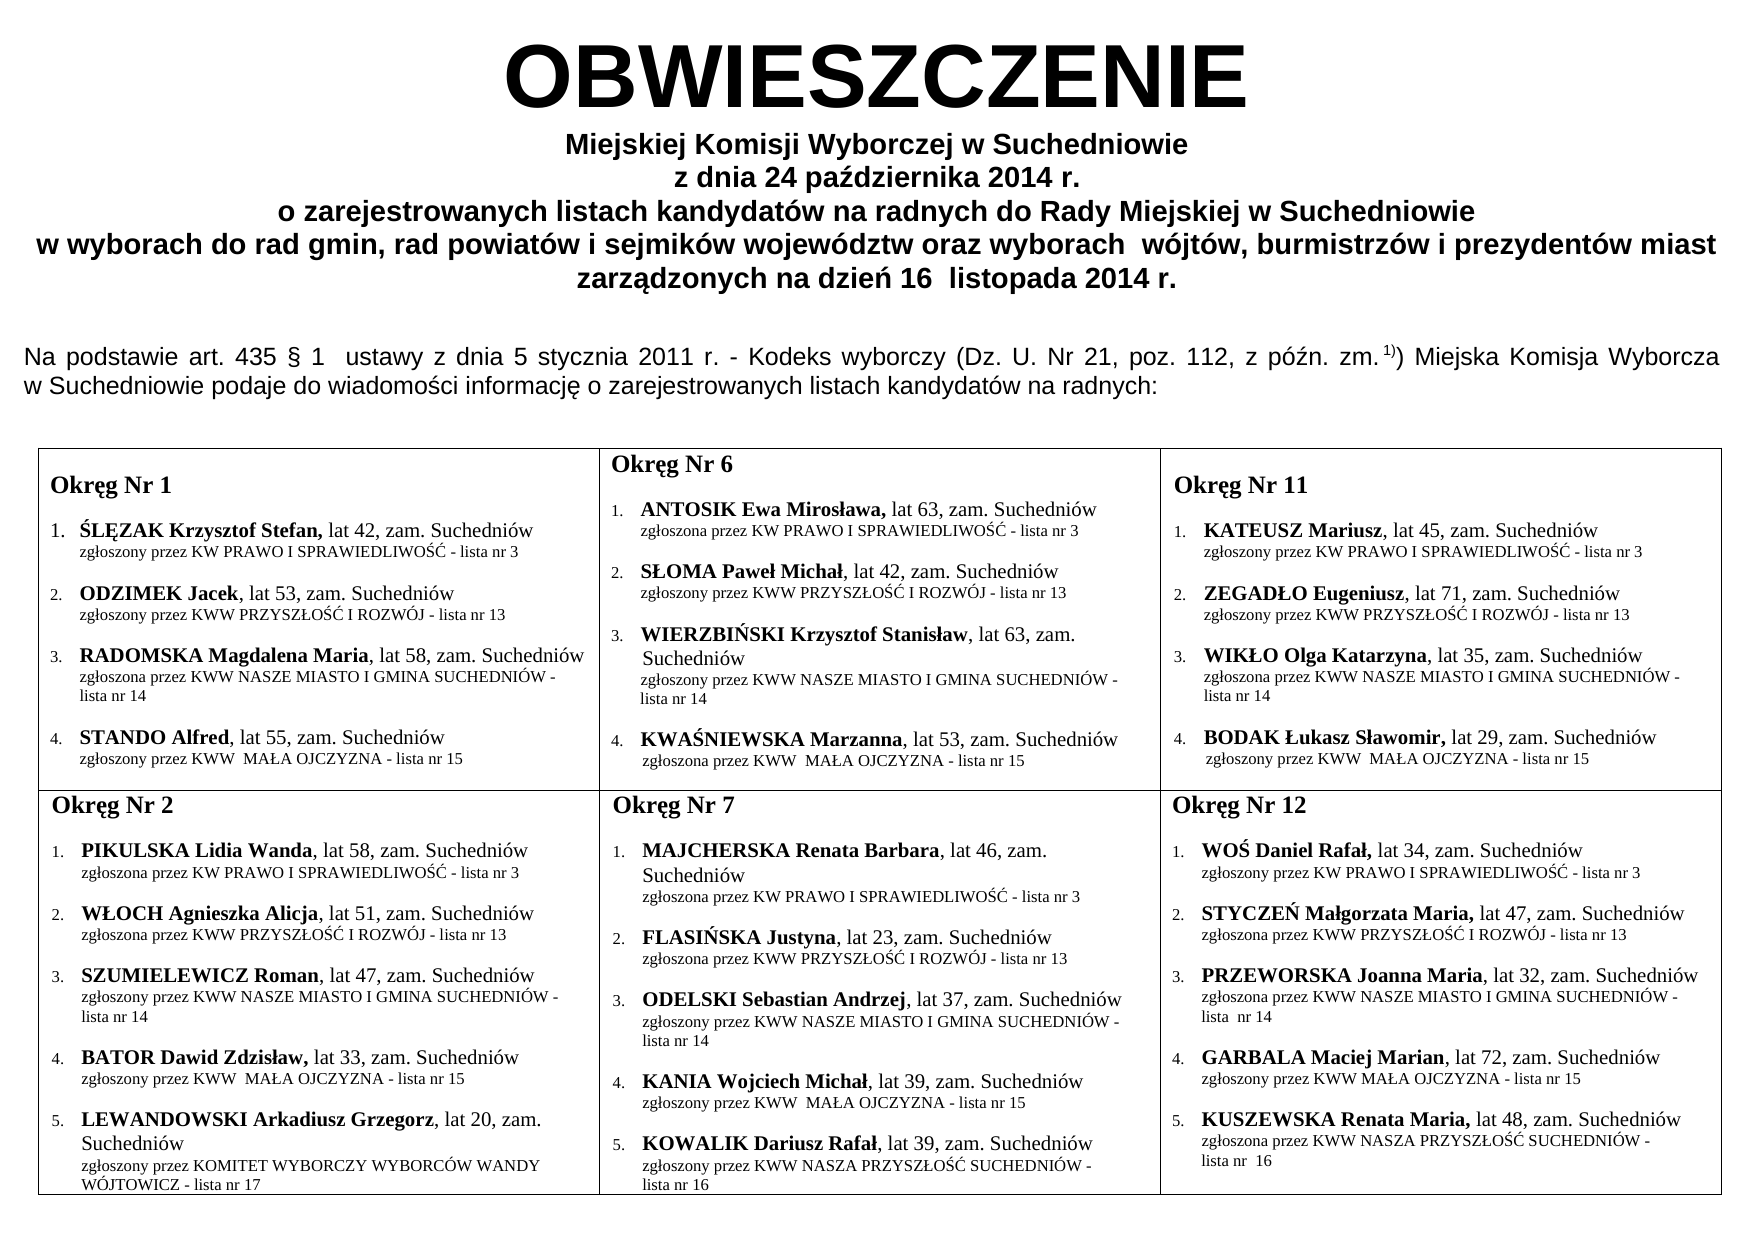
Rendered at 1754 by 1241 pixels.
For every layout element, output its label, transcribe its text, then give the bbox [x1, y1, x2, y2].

text Na podstawie art. 435 § 1 ustawy z dnia 5 stycznia 2011 r. - Kodeks wyborczy (Dz. U. Nr 21, poz. 112, z późn. zm.1)) Miejska Komisja Wyborcza w Suchedniowie podaje do wiadomości informację o zarejestrowanych listach kandydatów na radnych: [24, 342, 1730, 400]
text Miejskiej Komisji Wyborczej w Suchedniowie z dnia 24 października 2014 r. [24, 127, 1730, 194]
table_header Okręg Nr 6 1. ANTOSIK Ewa Mirosława, lat 63, zam. Suchedniów zgłoszona przez KW PRAWO I SPRAWIEDLIWOŚĆ - lista nr 3 2. SŁOMA Paweł Michał, lat 42, zam. Suchedniów zgłoszony przez KWW PRZYSZŁOŚĆ I ROZWÓJ - lista nr 13 3. WIERZBIŃSKI Krzysztof Stanisław, lat 63, zam. Suchedniów zgłoszony przez KWW NASZE MIASTO I GMINA SUCHEDNIÓW - lista nr 14 4. KWAŚNIEWSKA Marzanna, lat 53, zam. Suchedniów zgłoszona przez KWW MAŁA OJCZYZNA - lista nr 15 [600, 449, 1160, 789]
table_cell Okręg Nr 12 1. WOŚ Daniel Rafał, lat 34, zam. Suchedniów zgłoszony przez KW PRAWO I SPRAWIEDLIWOŚĆ - lista nr 3 2. STYCZEŃ Małgorzata Maria, lat 47, zam. Suchedniów zgłoszona przez KWW PRZYSZŁOŚĆ I ROZWÓJ - lista nr 13 3. PRZEWORSKA Joanna Maria, lat 32, zam. Suchedniów zgłoszona przez KWW NASZE MIASTO I GMINA SUCHEDNIÓW - lista nr 14 4. GARBALA Maciej Marian, lat 72, zam. Suchedniów zgłoszony przez KWW MAŁA OJCZYZNA - lista nr 15 5. KUSZEWSKA Renata Maria, lat 48, zam. Suchedniów zgłoszona przez KWW NASZA PRZYSZŁOŚĆ SUCHEDNIÓW - lista nr 16 [1161, 791, 1721, 1194]
text zarządzonych na dzień 16 listopada 2014 r. [24, 261, 1730, 294]
table_header Okręg Nr 11 1. KATEUSZ Mariusz, lat 45, zam. Suchedniów zgłoszony przez KW PRAWO I SPRAWIEDLIWOŚĆ - lista nr 3 2. ZEGADŁO Eugeniusz, lat 71, zam. Suchedniów zgłoszony przez KWW PRZYSZŁOŚĆ I ROZWÓJ - lista nr 13 3. WIKŁO Olga Katarzyna, lat 35, zam. Suchedniów zgłoszona przez KWW NASZE MIASTO I GMINA SUCHEDNIÓW - lista nr 14 4. BODAK Łukasz Sławomir, lat 29, zam. Suchedniów zgłoszony przez KWW MAŁA OJCZYZNA - lista nr 15 [1161, 449, 1721, 789]
table_cell Okręg Nr 7 1. MAJCHERSKA Renata Barbara, lat 46, zam. Suchedniów zgłoszona przez KW PRAWO I SPRAWIEDLIWOŚĆ - lista nr 3 2. FLASIŃSKA Justyna, lat 23, zam. Suchedniów zgłoszona przez KWW PRZYSZŁOŚĆ I ROZWÓJ - lista nr 13 3. ODELSKI Sebastian Andrzej, lat 37, zam. Suchedniów zgłoszony przez KWW NASZE MIASTO I GMINA SUCHEDNIÓW - lista nr 14 4. KANIA Wojciech Michał, lat 39, zam. Suchedniów zgłoszony przez KWW MAŁA OJCZYZNA - lista nr 15 5. KOWALIK Dariusz Rafał, lat 39, zam. Suchedniów zgłoszony przez KWW NASZA PRZYSZŁOŚĆ SUCHEDNIÓW - lista nr 16 [600, 791, 1160, 1194]
text o zarejestrowanych listach kandydatów na radnych do Rady Miejskiej w Suchedniowie w wyborach do rad gmin, rad powiatów i sejmików województw oraz wyborach wójtów, burmistrzów i prezydentów miast [24, 194, 1730, 261]
table_header Okręg Nr 1 ŚLĘZAK Krzysztof Stefan, lat 42, zam. Suchedniów zgłoszony przez KW PRAWO I SPRAWIEDLIWOŚĆ - lista nr 3 2. ODZIMEK Jacek, lat 53, zam. Suchedniów zgłoszony przez KWW PRZYSZŁOŚĆ I ROZWÓJ - lista nr 13 3. RADOMSKA Magdalena Maria, lat 58, zam. Suchedniów zgłoszona przez KWW NASZE MIASTO I GMINA SUCHEDNIÓW - lista nr 14 4. STANDO Alfred, lat 55, zam. Suchedniów zgłoszony przez KWW MAŁA OJCZYZNA - lista nr 15 [39, 449, 599, 789]
table_cell Okręg Nr 2 1. PIKULSKA Lidia Wanda, lat 58, zam. Suchedniów zgłoszona przez KW PRAWO I SPRAWIEDLIWOŚĆ - lista nr 3 2. WŁOCH Agnieszka Alicja, lat 51, zam. Suchedniów zgłoszona przez KWW PRZYSZŁOŚĆ I ROZWÓJ - lista nr 13 3. SZUMIELEWICZ Roman, lat 47, zam. Suchedniów zgłoszony przez KWW NASZE MIASTO I GMINA SUCHEDNIÓW - lista nr 14 4. BATOR Dawid Zdzisław, lat 33, zam. Suchedniów zgłoszony przez KWW MAŁA OJCZYZNA - lista nr 15 5. LEWANDOWSKI Arkadiusz Grzegorz, lat 20, zam. Suchedniów zgłoszony przez KOMITET WYBORCZY WYBORCÓW WANDY WÓJTOWICZ - lista nr 17 [39, 791, 599, 1194]
text OBWIESZCZENIE [24, 24, 1730, 127]
